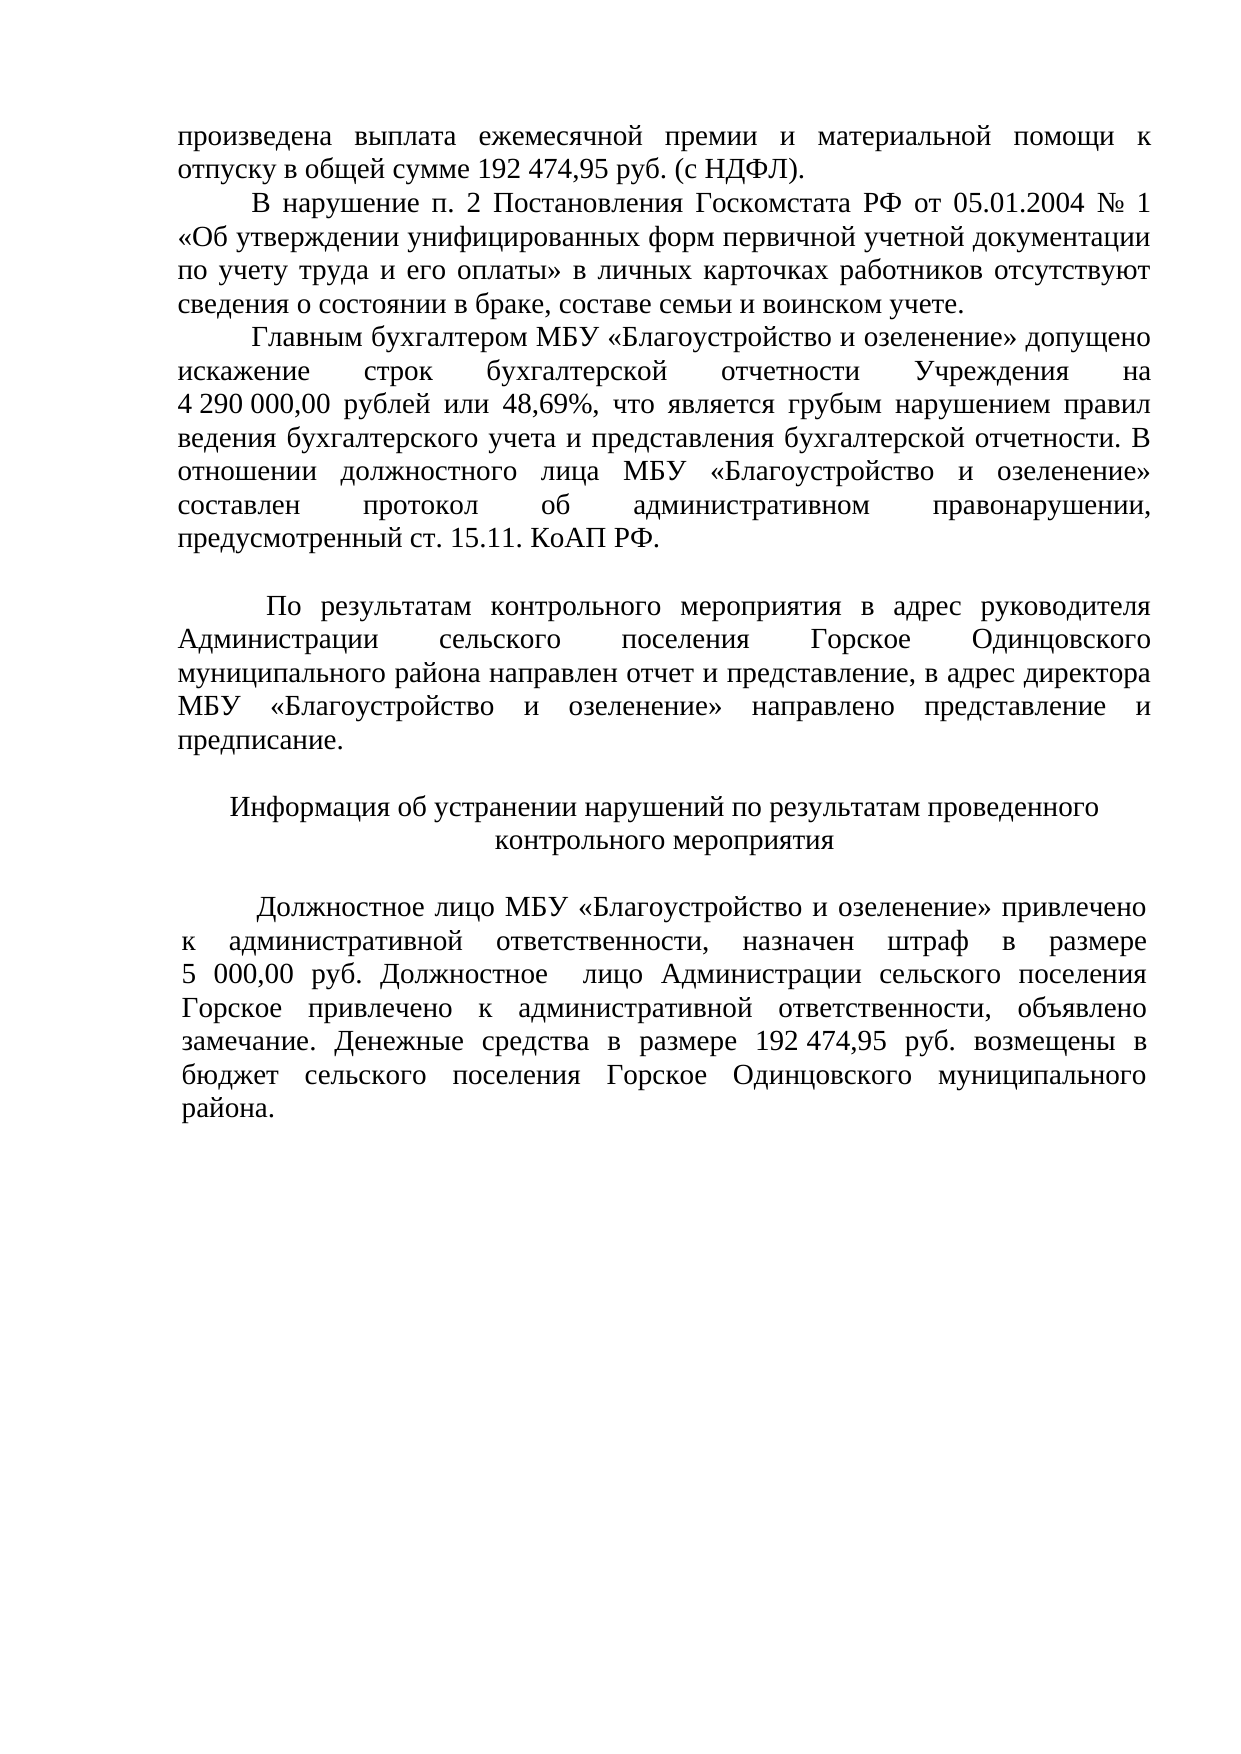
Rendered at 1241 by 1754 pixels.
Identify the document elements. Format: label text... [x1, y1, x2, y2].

text Информация об устранении нарушений по результатам проведенного контрольного мероприятия [177, 789, 1152, 856]
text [177, 118, 1152, 185]
text Должностное лицо МБУ «Благоустройство и озеленение» привлечено к административной ответственности, назначен штраф в размере 5 000,00 руб. Должностное лицо Администрации сельского поселения Горское привлечено к административной ответственности, объявлено замечание. Денежные средства в размере 192 474,95 руб. возмещены в бюджет сельского поселения Горское Одинцовского муниципального района. [181, 889, 1147, 1124]
text В нарушение п. 2 Постановления Госкомстата РФ от 05.01.2004 № 1 «Об утверждении унифицированных форм первичной учетной документации по учету труда и его оплаты» в личных карточках работников отсутствуют сведения о состоянии в браке, составе семьи и воинском учете. [177, 185, 1152, 319]
text По результатам контрольного мероприятия в адрес руководителя Администрации сельского поселения Горское Одинцовского муниципального района направлен отчет и представление, в адрес директора МБУ «Благоустройство и озеленение» направлено представление и предписание. [177, 588, 1152, 755]
text Главным бухгалтером МБУ «Благоустройство и озеленение» допущено искажение строк бухгалтерской отчетности Учреждения на 4 290 000,00 рублей или 48,69%, что является грубым нарушением правил ведения бухгалтерского учета и представления бухгалтерской отчетности. В отношении должностного лица МБУ «Благоустройство и озеленение» составлен протокол об административном правонарушении, предусмотренный ст. 15.11. КоАП РФ. [177, 319, 1152, 554]
